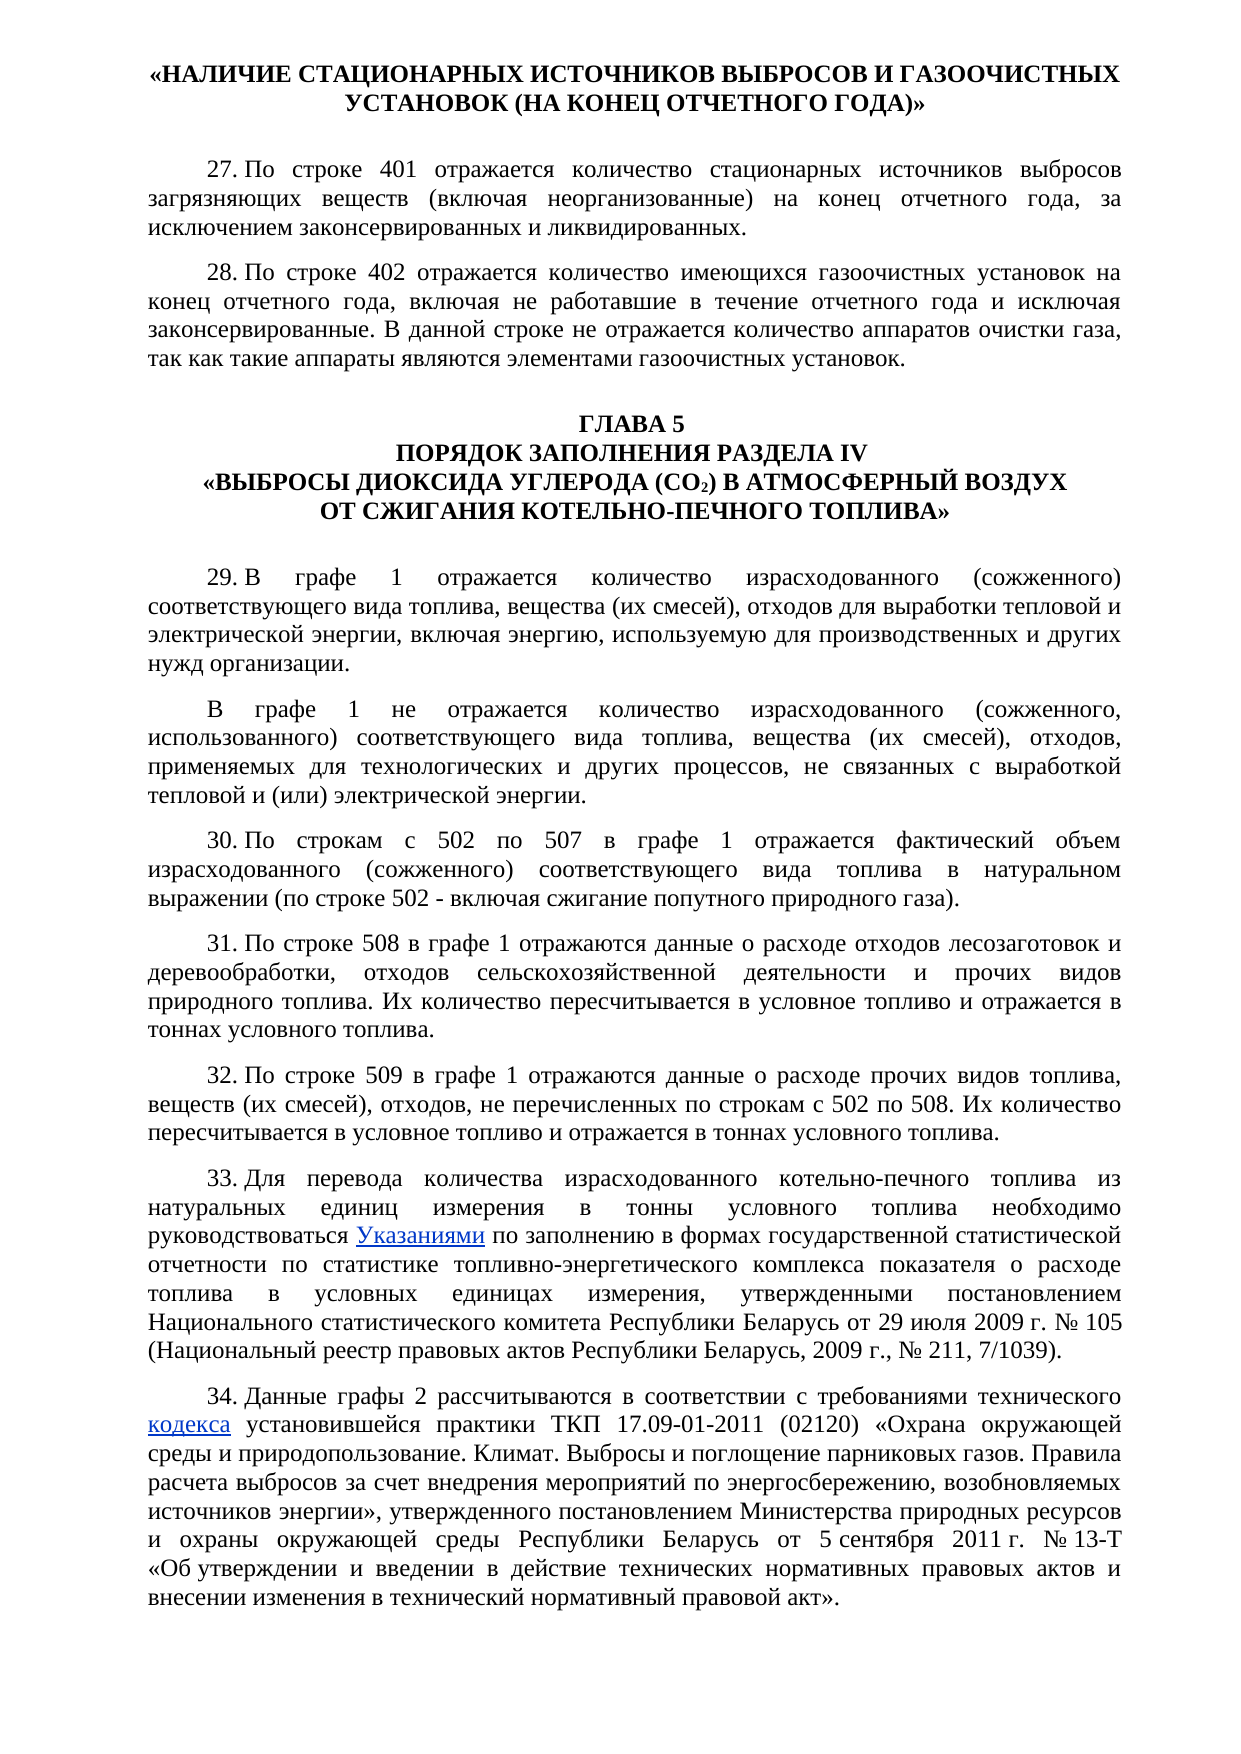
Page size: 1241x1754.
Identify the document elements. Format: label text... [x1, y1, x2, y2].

text 28. По строке 402 отражается количество имеющихся газоочистных установок на конец отчетного года, включая не работавшие в течение отчетного года и исключая законсервированные. В данной строке не отражается количество аппаратов очистки газа, так как такие аппараты являются элементами газоочистных установок. [148, 257, 1122, 372]
text 33. Для перевода количества израсходованного котельно-печного топлива из натуральных единиц измерения в тонны условного топлива необходимо руководствоваться Указаниями по заполнению в формах государственной статистической отчетности по статистике топливно-энергетического комплекса показателя о расходе топлива в условных единицах измерения, утвержденными постановлением Национального статистического комитета Республики Беларусь от 29 июля 2009 г. № 105 (Национальный реестр правовых актов Республики Беларусь, 2009 г., № 211, 7/1039). [148, 1163, 1122, 1364]
text 32. По строке 509 в графе 1 отражаются данные о расходе прочих видов топлива, веществ (их смесей), отходов, не перечисленных по строкам с 502 по 508. Их количество пересчитывается в условное топливо и отражается в тоннах условного топлива. [148, 1060, 1122, 1146]
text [148, 59, 1122, 117]
text 34. Данные графы 2 рассчитываются в соответствии с требованиями технического кодекса установившейся практики ТКП 17.09-01-2011 (02120) «Охрана окружающей среды и природопользование. Климат. Выбросы и поглощение парниковых газов. Правила расчета выбросов за счет внедрения мероприятий по энергосбережению, возобновляемых источников энергии», утвержденного постановлением Министерства природных ресурсов и охраны окружающей среды Республики Беларусь от 5 сентября 2011 г. № 13-Т «Об утверждении и введении в действие технических нормативных правовых актов и внесении изменения в технический нормативный правовой акт». [148, 1381, 1122, 1611]
text 30. По строкам с 502 по 507 в графе 1 отражается фактический объем израсходованного (сожженного) соответствующего вида топлива в натуральном выражении (по строке 502 - включая сжигание попутного природного газа). [148, 825, 1122, 912]
text ГЛАВА 5 ПОРЯДОК ЗАПОЛНЕНИЯ РАЗДЕЛА IV «ВЫБРОСЫ ДИОКСИДА УГЛЕРОДА (СО2) В АТМОСФЕРНЫЙ ВОЗДУХ ОТ СЖИГАНИЯ КОТЕЛЬНО-ПЕЧНОГО ТОПЛИВА» [148, 409, 1122, 524]
text 27. По строке 401 отражается количество стационарных источников выбросов загрязняющих веществ (включая неорганизованные) на конец отчетного года, за исключением законсервированных и ликвидированных. [148, 154, 1122, 240]
text 29. В графе 1 отражается количество израсходованного (сожженного) соответствующего вида топлива, вещества (их смесей), отходов для выработки тепловой и электрической энергии, включая энергию, используемую для производственных и других нужд организации. [148, 562, 1122, 677]
text В графе 1 не отражается количество израсходованного (сожженного, использованного) соответствующего вида топлива, вещества (их смесей), отходов, применяемых для технологических и других процессов, не связанных с выработкой тепловой и (или) электрической энергии. [148, 694, 1122, 809]
text 31. По строке 508 в графе 1 отражаются данные о расходе отходов лесозаготовок и деревообработки, отходов сельскохозяйственной деятельности и прочих видов природного топлива. Их количество пересчитывается в условное топливо и отражается в тоннах условного топлива. [148, 928, 1122, 1043]
